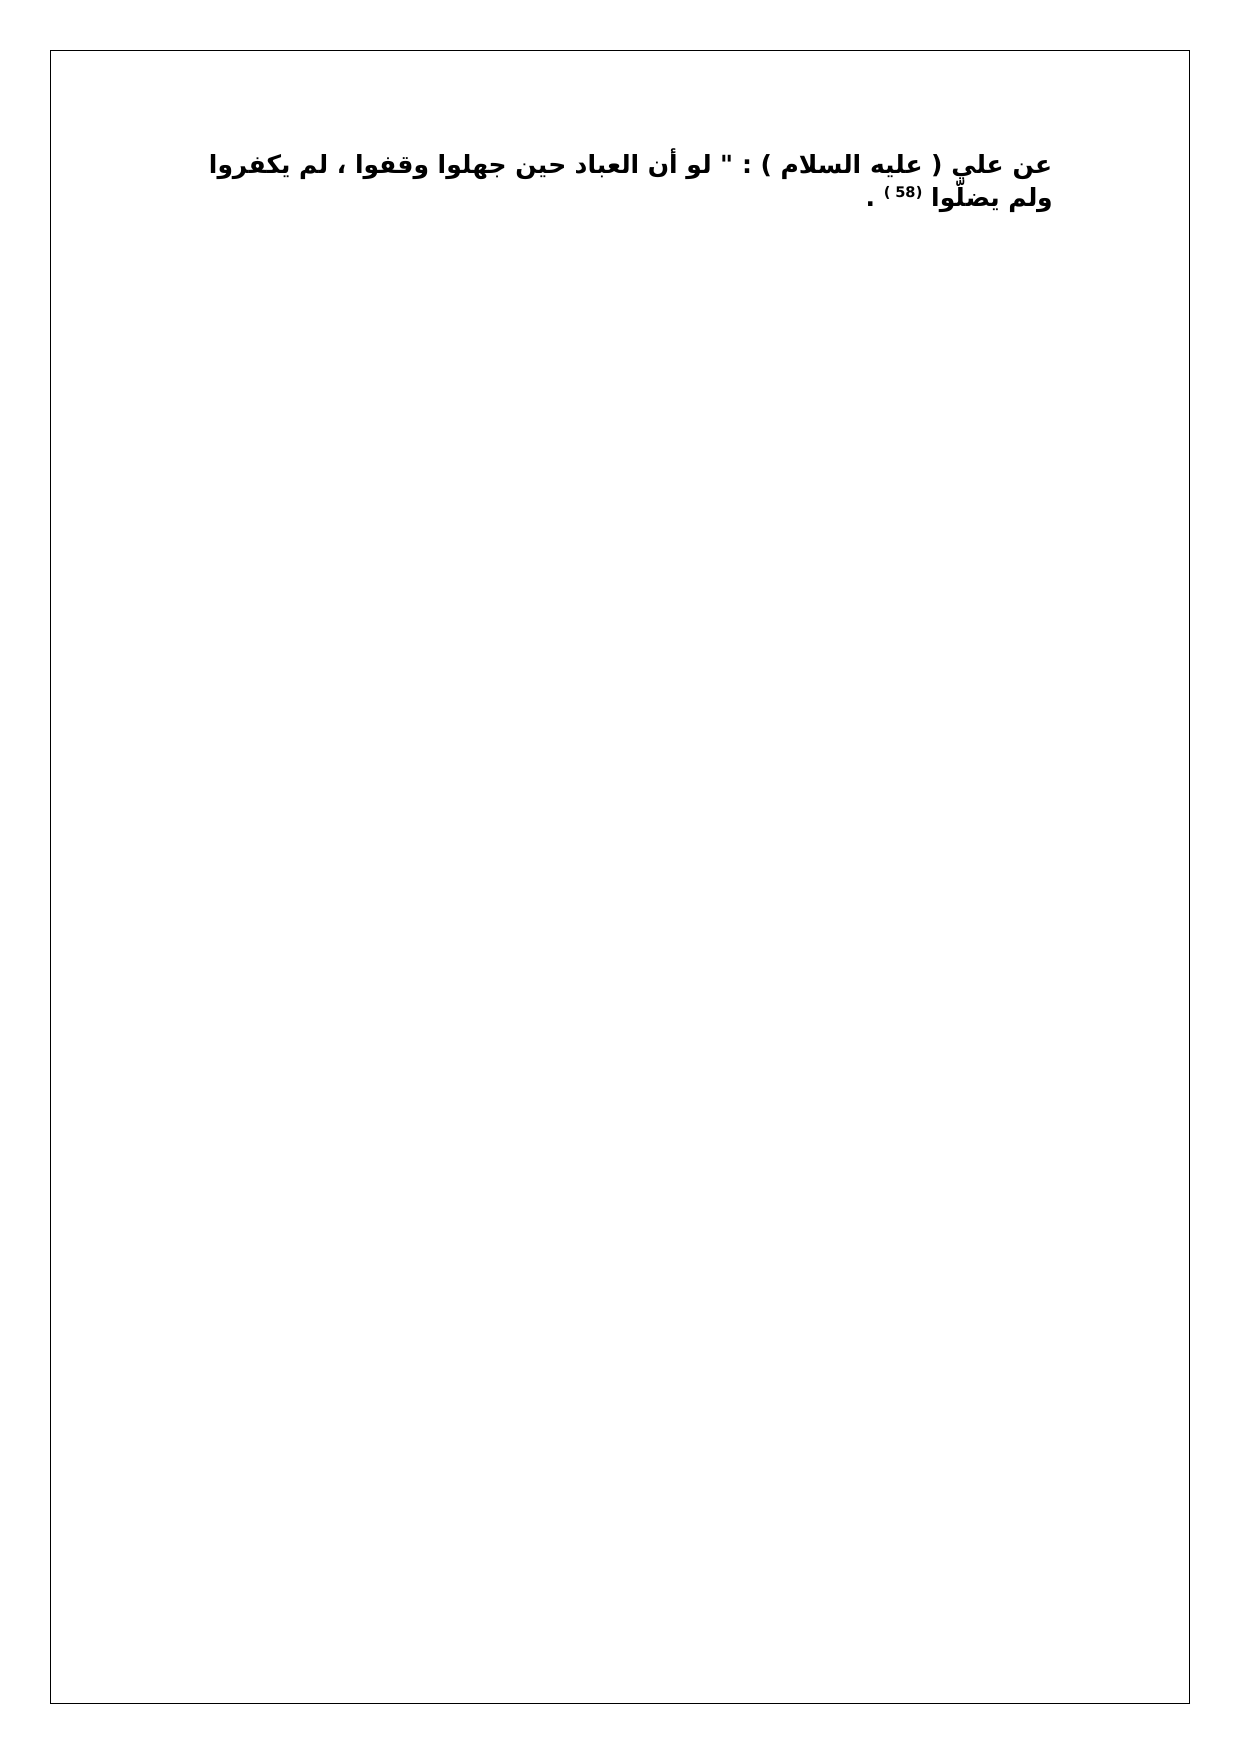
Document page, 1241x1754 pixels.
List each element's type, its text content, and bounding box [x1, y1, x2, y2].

text عن علي ( عليه السلام ) : " لو أن العباد حين جهلوا وقفوا ، لم يكفروا ولم يضلّوا (58 ) . [187, 150, 1053, 213]
